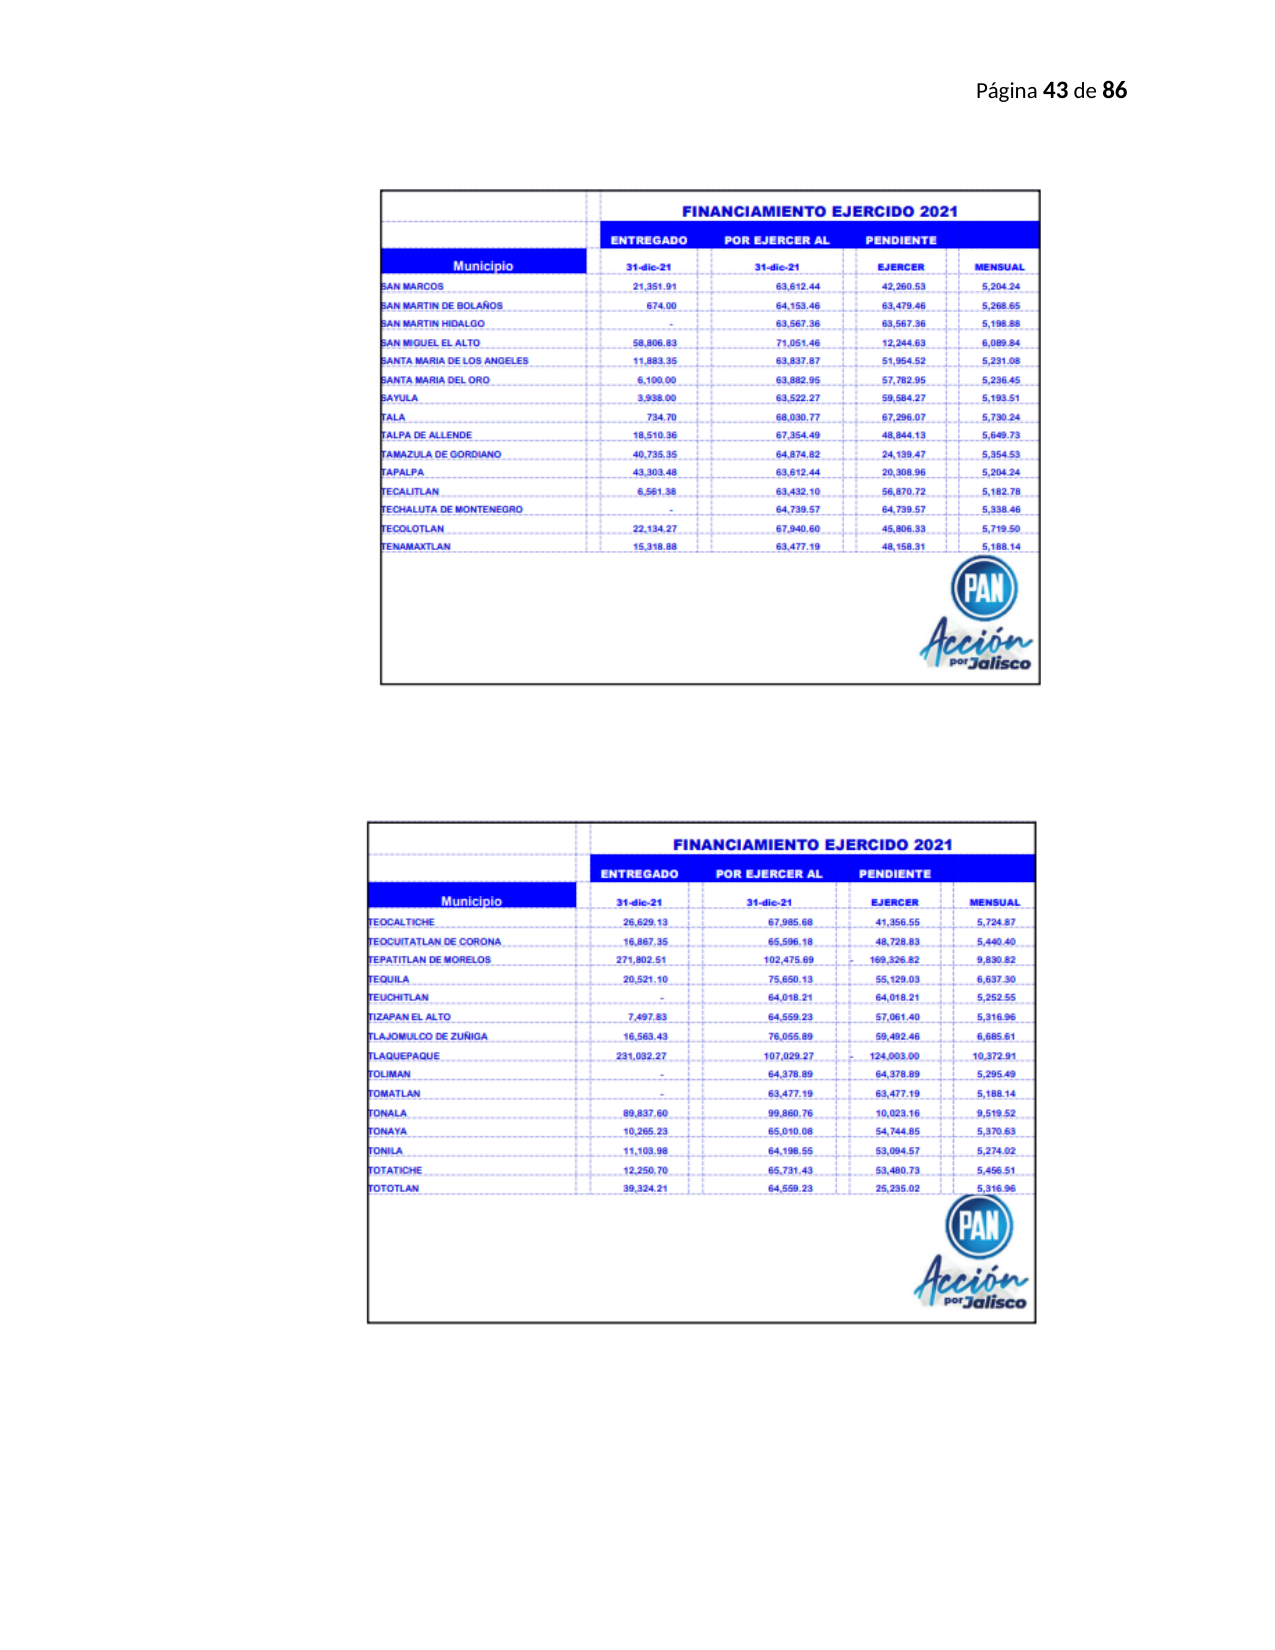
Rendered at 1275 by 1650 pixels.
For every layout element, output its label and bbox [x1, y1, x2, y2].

picture [311, 147, 1082, 714]
picture [311, 776, 1099, 1367]
